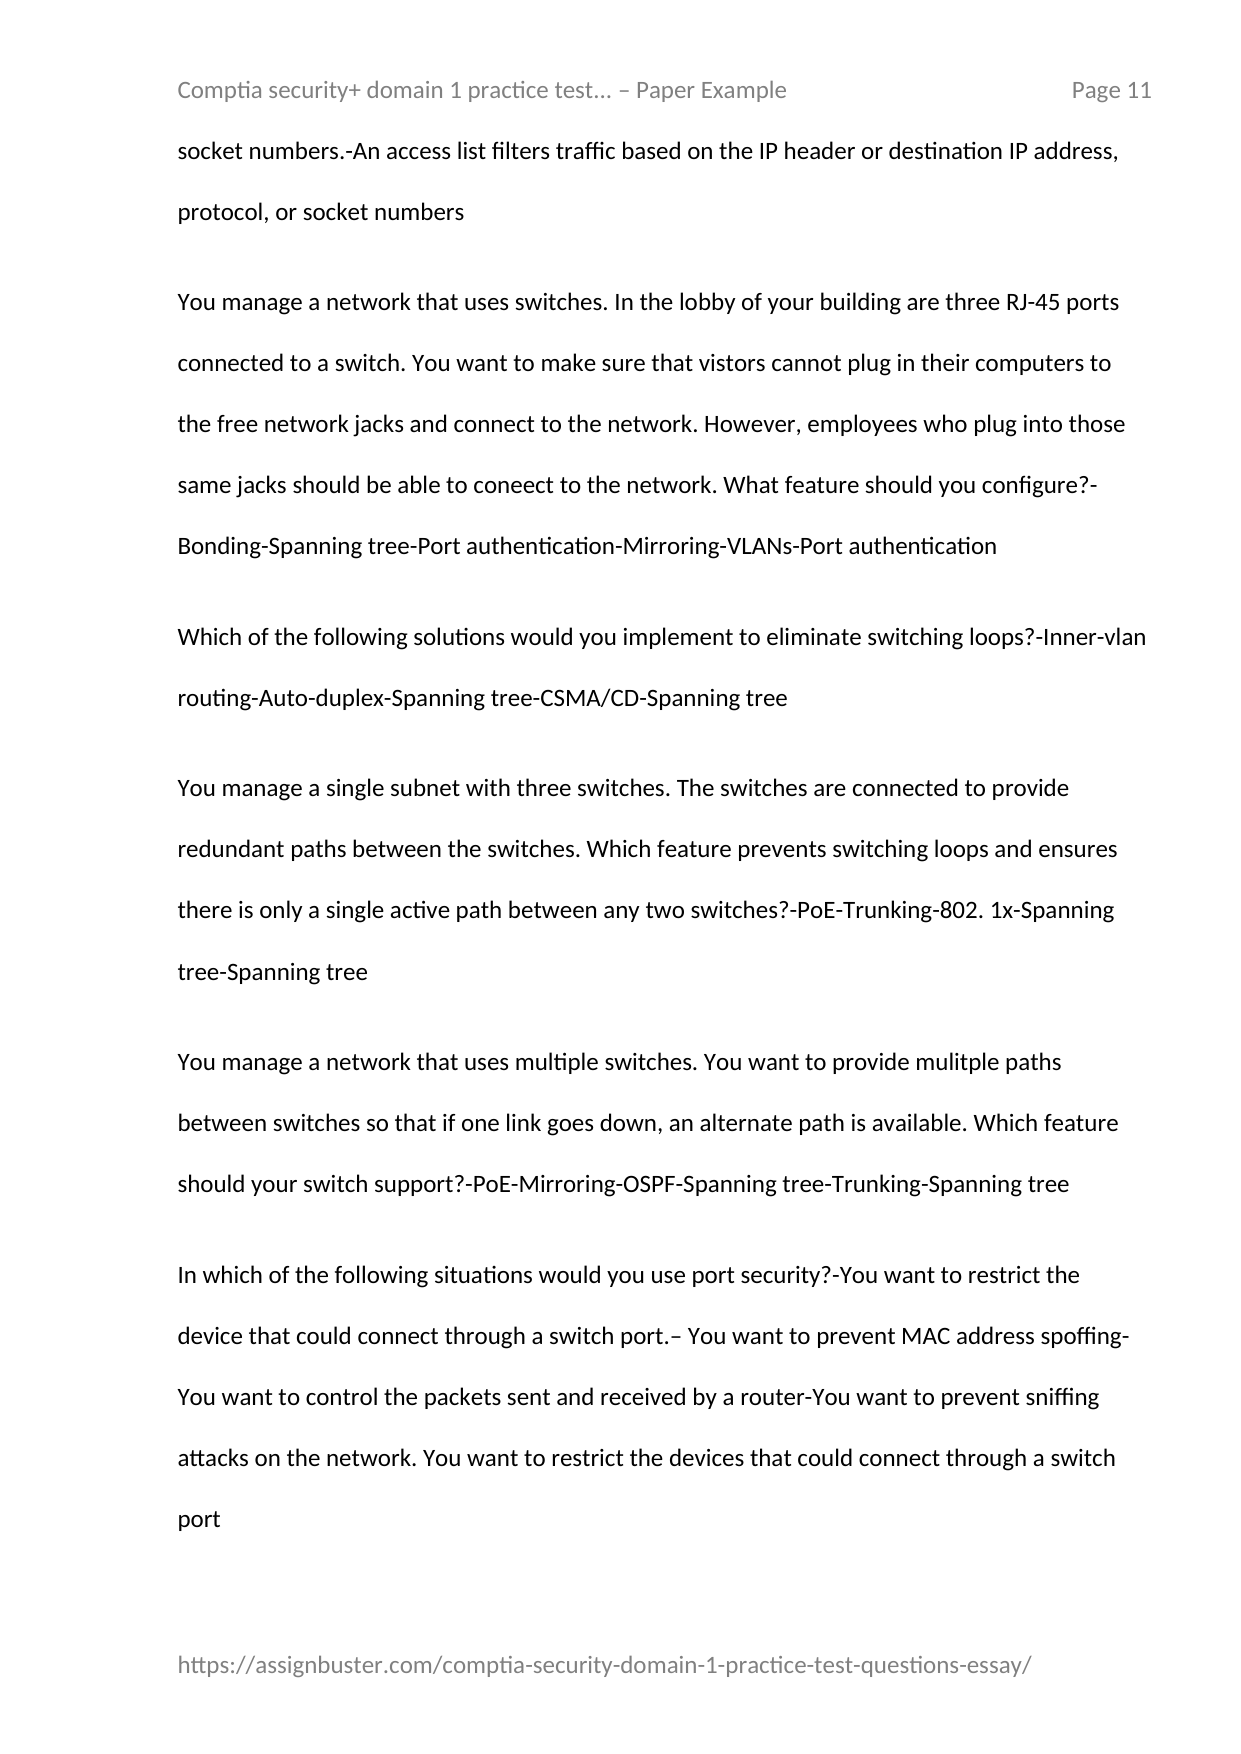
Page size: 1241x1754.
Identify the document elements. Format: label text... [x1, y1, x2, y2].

text You manage a single subnet with three switches. The switches are connected to provide redundant paths between the switches. Which feature prevents switching loops and ensures there is only a single active path between any two switches?-PoE-Trunking-802. 1x-Spanning tree-Spanning tree [177, 773, 1152, 986]
text In which of the following situations would you use port security?-You want to restrict the device that could connect through a switch port.– You want to prevent MAC address spoffing-You want to control the packets sent and received by a router-You want to prevent sniffing attacks on the network. You want to restrict the devices that could connect through a switch port [177, 1259, 1152, 1533]
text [177, 135, 1152, 226]
text Which of the following solutions would you implement to eliminate switching loops?-Inner-vlan routing-Auto-duplex-Spanning tree-CSMA/CD-Spanning tree [177, 621, 1152, 713]
text You manage a network that uses multiple switches. You want to provide mulitple paths between switches so that if one link goes down, an alternate path is available. Which feature should your switch support?-PoE-Mirroring-OSPF-Spanning tree-Trunking-Spanning tree [177, 1046, 1152, 1199]
text You manage a network that uses switches. In the lobby of your building are three RJ-45 ports connected to a switch. You want to make sure that vistors cannot plug in their computers to the free network jacks and connect to the network. However, employees who plug into those same jacks should be able to coneect to the network. What feature should you configure?-Bonding-Spanning tree-Port authentication-Mirroring-VLANs-Port authentication [177, 286, 1152, 561]
